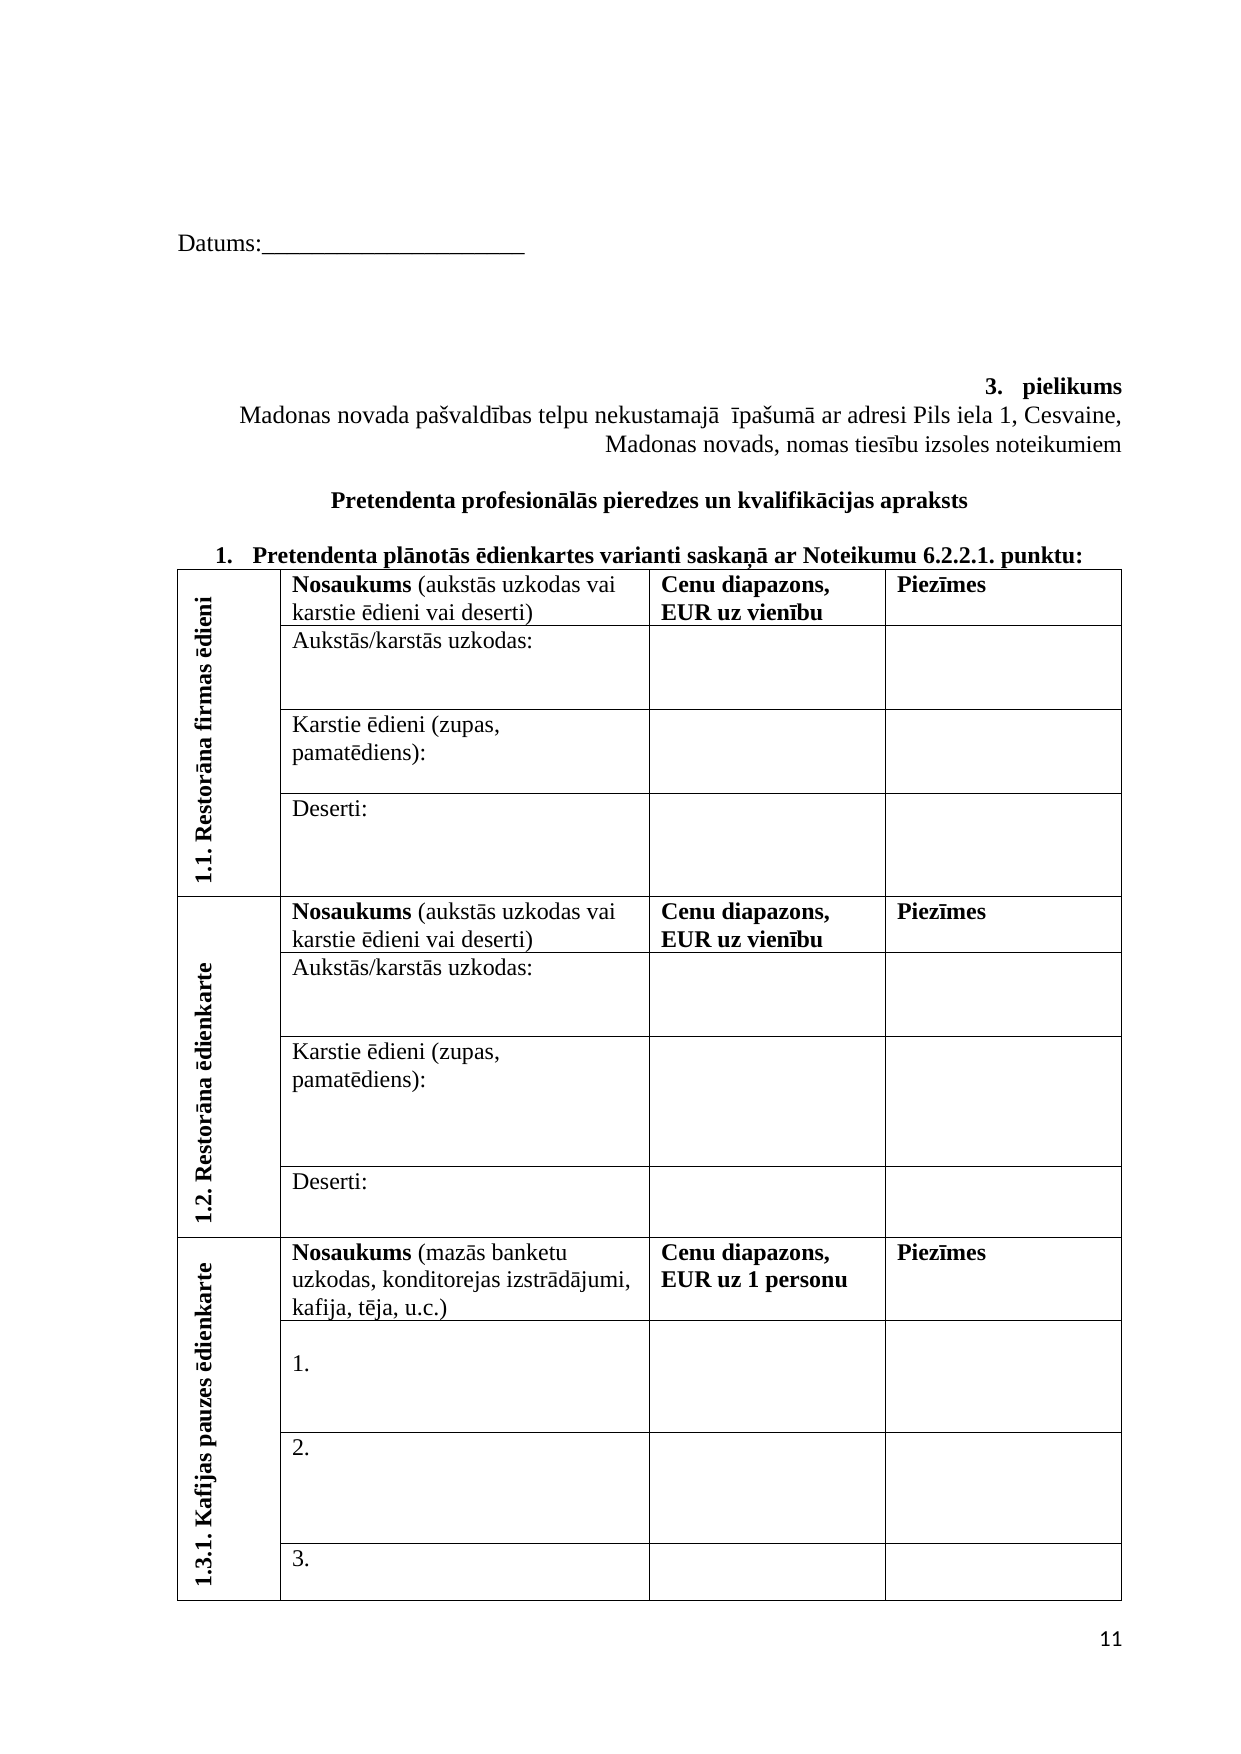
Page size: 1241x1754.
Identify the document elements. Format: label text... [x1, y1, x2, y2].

table_cell 1. [281, 1321, 649, 1432]
table_cell [886, 794, 1121, 896]
table_cell 1.3.1. Kafijas pauzes ēdienkarte [178, 1238, 280, 1599]
table_cell [886, 1037, 1121, 1166]
table_cell [886, 1544, 1121, 1599]
table_cell Karstie ēdieni (zupas, pamatēdiens): [281, 710, 649, 793]
table_header Piezīmes [886, 570, 1121, 625]
text Madonas novada pašvaldības telpu nekustamajā īpašumā ar adresi Pils iela 1, Cesvaine, Madonas novads, nomas tiesību izsoles noteikumiem [177, 400, 1122, 457]
table_cell Deserti: [281, 794, 649, 896]
table_cell [650, 1037, 885, 1166]
list Pretendenta plānotās ēdienkartes varianti saskaņā ar Noteikumu 6.2.2.1. punktu: [215, 541, 1122, 569]
table_cell [886, 626, 1121, 709]
table_cell Deserti: [281, 1167, 649, 1237]
table_cell 2. [281, 1433, 649, 1543]
table_cell [886, 1321, 1121, 1432]
table_cell Aukstās/karstās uzkodas: [281, 953, 649, 1036]
text Datums:_____________________ [177, 228, 1122, 257]
table_cell [650, 1544, 885, 1599]
table_cell [886, 710, 1121, 793]
table_header Cenu diapazons, EUR uz vienību [650, 570, 885, 625]
table_cell [650, 1167, 885, 1237]
table_cell Nosaukums (aukstās uzkodas vai karstie ēdieni vai deserti) [281, 897, 649, 952]
table_cell Nosaukums (mazās banketu uzkodas, konditorejas izstrādājumi, kafija, tēja, u.c.) [281, 1238, 649, 1320]
table_cell [886, 1433, 1121, 1543]
list pielikums [233, 372, 1122, 400]
table_cell [886, 1167, 1121, 1237]
table_cell Piezīmes [886, 897, 1121, 952]
table_cell Piezīmes [886, 1238, 1121, 1320]
table_cell 3. [281, 1544, 649, 1599]
table_header Nosaukums (aukstās uzkodas vai karstie ēdieni vai deserti) [281, 570, 649, 625]
table_cell [650, 626, 885, 709]
table_cell [650, 1321, 885, 1432]
table_cell Aukstās/karstās uzkodas: [281, 626, 649, 709]
table_cell 1.2. Restorāna ēdienkarte [178, 897, 280, 1237]
table_cell [650, 794, 885, 896]
table_cell [650, 1433, 885, 1543]
table_cell Cenu diapazons, EUR uz vienību [650, 897, 885, 952]
table_cell [650, 710, 885, 793]
table_cell [886, 953, 1121, 1036]
table_cell Karstie ēdieni (zupas, pamatēdiens): [281, 1037, 649, 1166]
table_header 1.1. Restorāna firmas ēdieni [178, 570, 280, 896]
table_cell [650, 953, 885, 1036]
table_cell Cenu diapazons, EUR uz 1 personu [650, 1238, 885, 1320]
text Pretendenta profesionālās pieredzes un kvalifikācijas apraksts [177, 486, 1122, 514]
